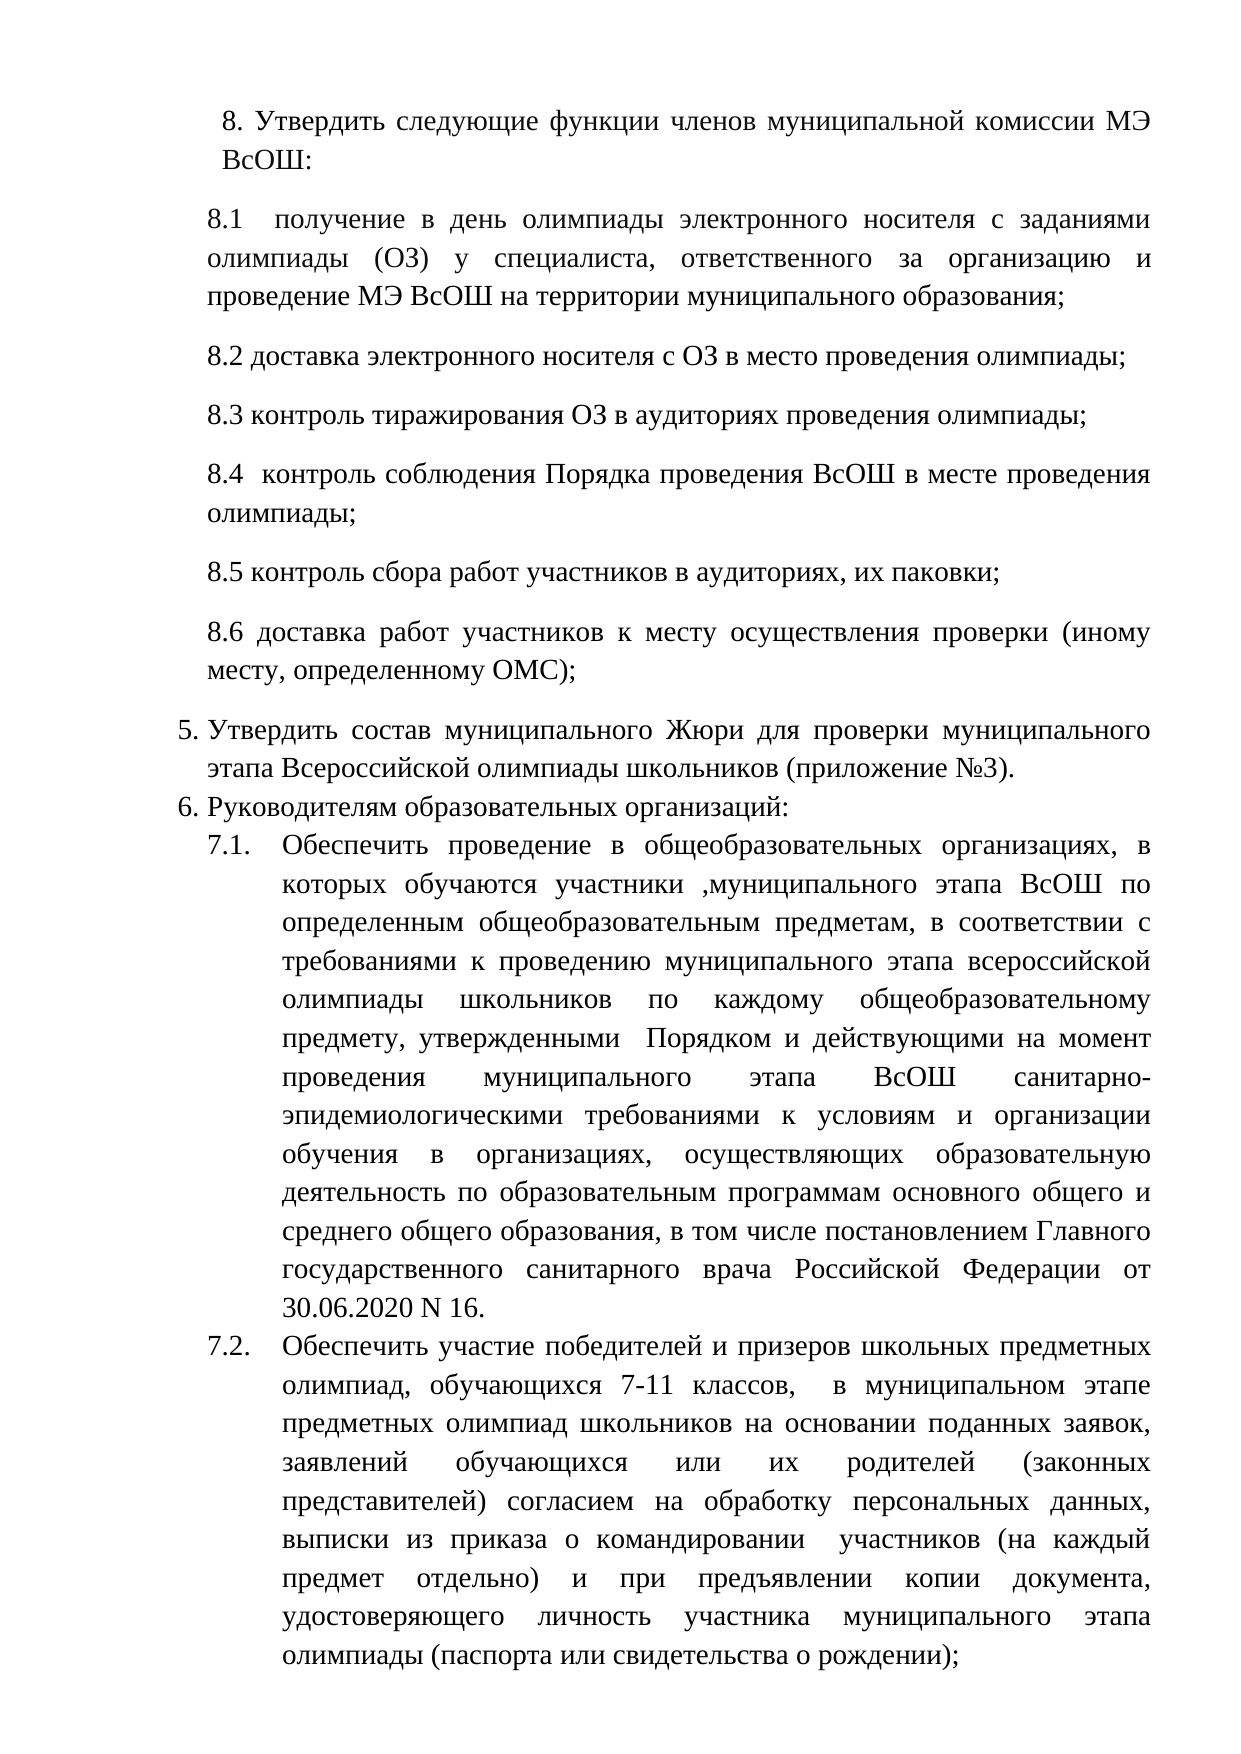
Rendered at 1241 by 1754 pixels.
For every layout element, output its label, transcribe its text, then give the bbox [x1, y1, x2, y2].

list Утвердить состав муниципального Жюри для проверки муниципального этапа Всероссийской олимпиады школьников (приложение №3). [177, 712, 1152, 784]
text 8.2 доставка электронного носителя с ОЗ в место проведения олимпиады; [207, 338, 1152, 371]
text 8.5 контроль сбора работ участников в аудиториях, их паковки; [207, 554, 1152, 588]
text 8.3 контроль тиражирования ОЗ в аудиториях проведения олимпиады; [207, 397, 1152, 431]
list Обеспечить участие победителей и призеров школьных предметных олимпиад, обучающихся 7-11 классов, в муниципальном этапе предметных олимпиад школьников на основании поданных заявок, заявлений обучающихся или их родителей (законных представителей) согласием на обработку персональных данных, выписки из приказа о командировании участников (на каждый предмет отдельно) и при предъявлении копии документа, удостоверяющего личность участника муниципального этапа олимпиады (паспорта или свидетельства о рождении); [207, 1328, 1152, 1670]
text 8.4 контроль соблюдения Порядка проведения ВсОШ в месте проведения олимпиады; [207, 457, 1152, 529]
list Обеспечить проведение в общеобразовательных организациях, в которых обучаются участники ,муниципального этапа ВсОШ по определенным общеобразовательным предметам, в соответствии с требованиями к проведению муниципального этапа всероссийской олимпиады школьников по каждому общеобразовательному предмету, утвержденными Порядком и действующими на момент проведения муниципального этапа ВсОШ санитарно-эпидемиологическими требованиями к условиям и организации обучения в организациях, осуществляющих образовательную деятельность по образовательным программам основного общего и среднего общего образования, в том числе постановлением Главного государственного санитарного врача Российской Федерации от 30.06.2020 N 16. [207, 827, 1152, 1323]
text 8. Утвердить следующие функции членов муниципальной комиссии МЭ ВсОШ: [222, 103, 1152, 176]
text 8.1 получение в день олимпиады электронного носителя с заданиями олимпиады (ОЗ) у специалиста, ответственного за организацию и проведение МЭ ВсОШ на территории муниципального образования; [207, 201, 1152, 312]
text 8.6 доставка работ участников к месту осуществления проверки (иному месту, определенному ОМС); [207, 614, 1152, 686]
list Руководителям образовательных организаций: [177, 789, 1152, 822]
